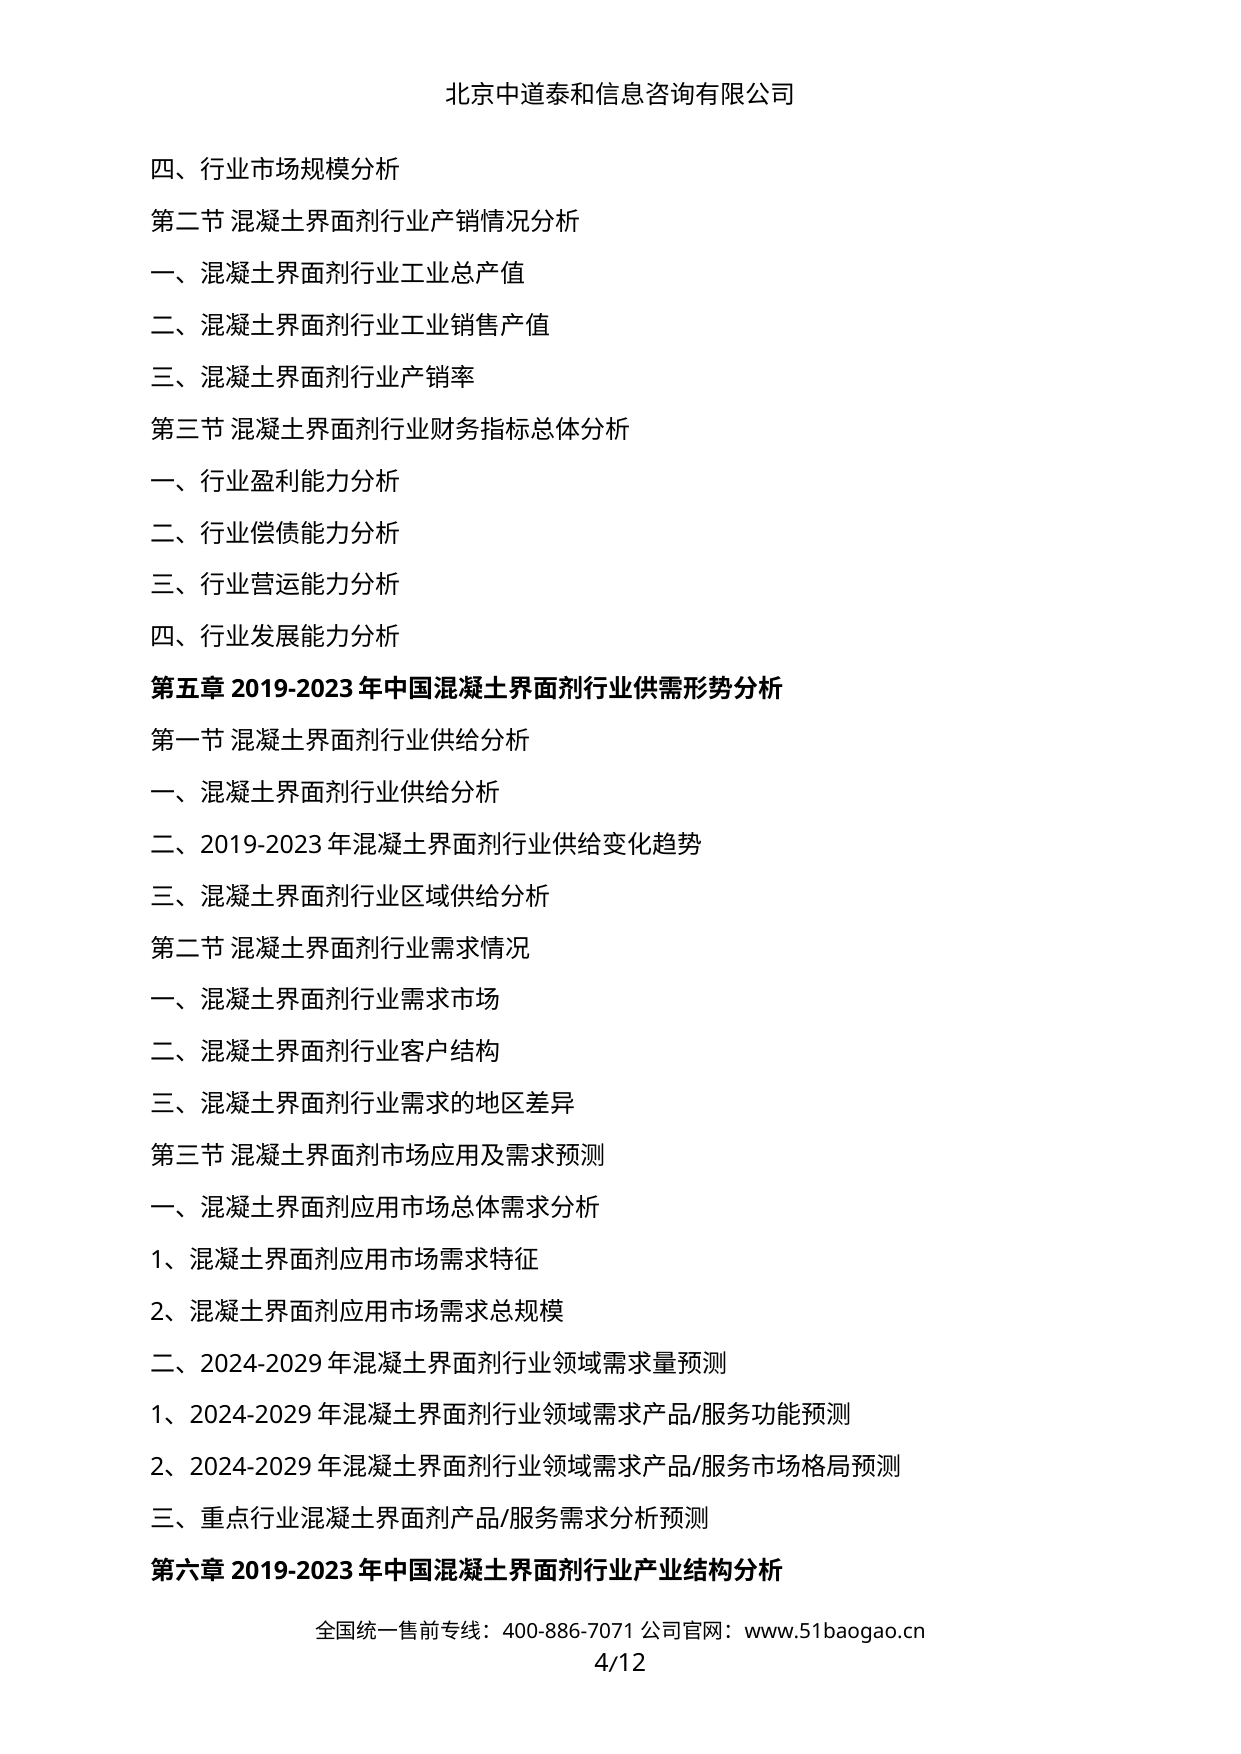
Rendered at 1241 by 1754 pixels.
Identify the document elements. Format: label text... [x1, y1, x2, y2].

text 第二节 混凝土界面剂行业产销情况分析 [150, 202, 1090, 238]
text 二、混凝土界面剂行业工业销售产值 [150, 306, 1090, 342]
text 四、行业市场规模分析 [150, 150, 1090, 186]
text 一、行业盈利能力分析 [150, 461, 1090, 497]
text 四、行业发展能力分析 [150, 617, 1090, 653]
text 一、混凝土界面剂应用市场总体需求分析 [150, 1187, 1090, 1224]
text 二、混凝土界面剂行业客户结构 [150, 1032, 1090, 1068]
text 一、混凝土界面剂行业工业总产值 [150, 254, 1090, 290]
text 第五章 2019-2023年中国混凝土界面剂行业供需形势分析 [150, 669, 1090, 705]
text 第二节 混凝土界面剂行业需求情况 [150, 928, 1090, 964]
text 第一节 混凝土界面剂行业供给分析 [150, 721, 1090, 757]
text 第六章 2019-2023年中国混凝土界面剂行业产业结构分析 [150, 1551, 1090, 1587]
text 一、混凝土界面剂行业供给分析 [150, 772, 1090, 809]
text 三、混凝土界面剂行业区域供给分析 [150, 876, 1090, 912]
text 三、重点行业混凝土界面剂产品/服务需求分析预测 [150, 1499, 1090, 1535]
text 2、2024-2029年混凝土界面剂行业领域需求产品/服务市场格局预测 [150, 1447, 1090, 1483]
text 二、2019-2023年混凝土界面剂行业供给变化趋势 [150, 824, 1090, 861]
text 三、混凝土界面剂行业产销率 [150, 357, 1090, 394]
text 三、混凝土界面剂行业需求的地区差异 [150, 1084, 1090, 1120]
text 第三节 混凝土界面剂行业财务指标总体分析 [150, 409, 1090, 446]
text 2、混凝土界面剂应用市场需求总规模 [150, 1291, 1090, 1327]
text 1、2024-2029年混凝土界面剂行业领域需求产品/服务功能预测 [150, 1395, 1090, 1431]
text 第三节 混凝土界面剂市场应用及需求预测 [150, 1136, 1090, 1172]
text 三、行业营运能力分析 [150, 565, 1090, 601]
text 二、行业偿债能力分析 [150, 513, 1090, 549]
text 二、2024-2029年混凝土界面剂行业领域需求量预测 [150, 1343, 1090, 1379]
text 1、混凝土界面剂应用市场需求特征 [150, 1239, 1090, 1276]
text 一、混凝土界面剂行业需求市场 [150, 980, 1090, 1016]
